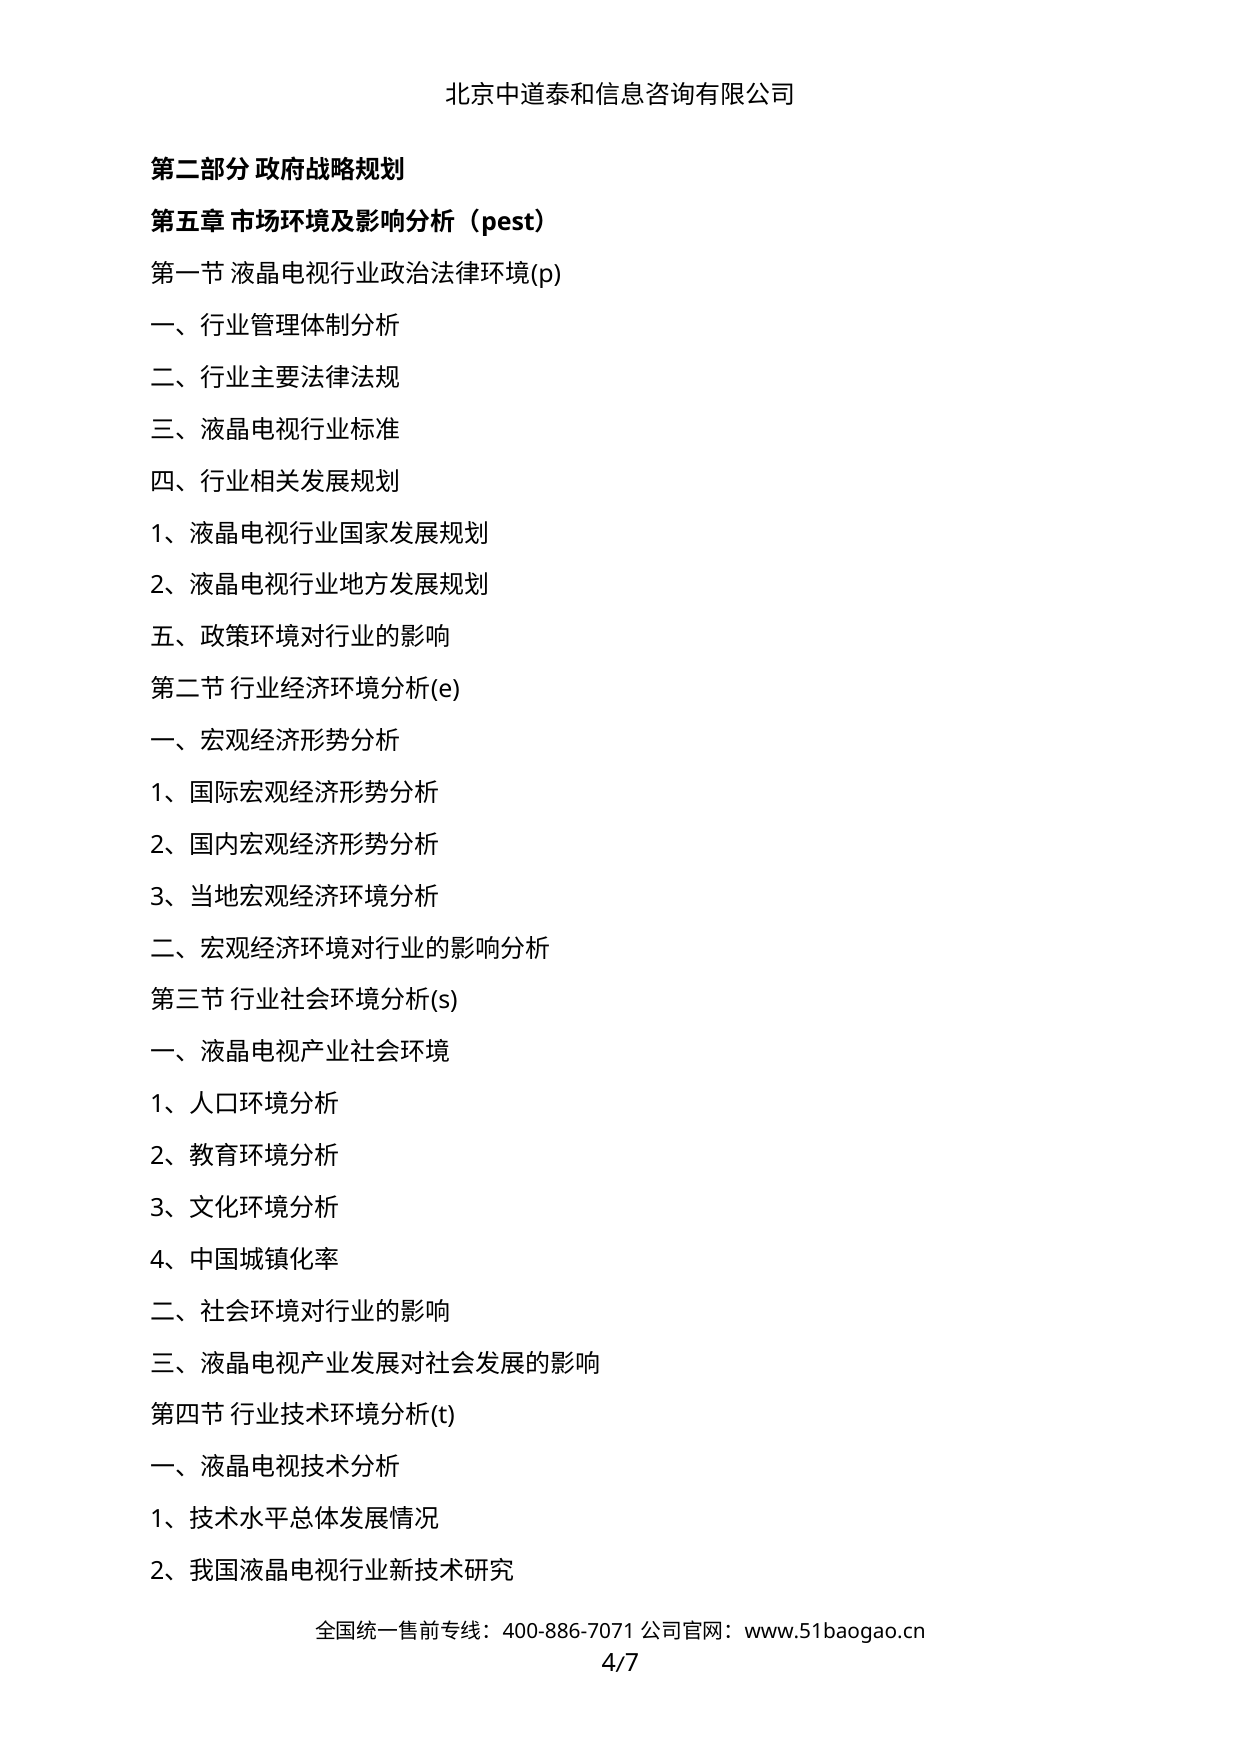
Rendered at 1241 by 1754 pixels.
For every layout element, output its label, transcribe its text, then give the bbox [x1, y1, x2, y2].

text 二、行业主要法律法规 [150, 357, 1090, 394]
text 一、宏观经济形势分析 [150, 721, 1090, 757]
text 2、国内宏观经济形势分析 [150, 824, 1090, 861]
text 第二节 行业经济环境分析(e) [150, 669, 1090, 705]
text 3、当地宏观经济环境分析 [150, 876, 1090, 912]
text 2、我国液晶电视行业新技术研究 [150, 1551, 1090, 1587]
text 1、技术水平总体发展情况 [150, 1499, 1090, 1535]
text 四、行业相关发展规划 [150, 461, 1090, 497]
text 第三节 行业社会环境分析(s) [150, 980, 1090, 1016]
text 二、宏观经济环境对行业的影响分析 [150, 928, 1090, 964]
text 第五章 市场环境及影响分析（pest） [150, 202, 1090, 238]
text 三、液晶电视行业标准 [150, 409, 1090, 446]
text 一、行业管理体制分析 [150, 306, 1090, 342]
text 一、液晶电视技术分析 [150, 1447, 1090, 1483]
text 1、人口环境分析 [150, 1084, 1090, 1120]
text 第一节 液晶电视行业政治法律环境(p) [150, 254, 1090, 290]
text 4、中国城镇化率 [150, 1239, 1090, 1276]
text 2、教育环境分析 [150, 1136, 1090, 1172]
text 二、社会环境对行业的影响 [150, 1291, 1090, 1327]
text 五、政策环境对行业的影响 [150, 617, 1090, 653]
text 第二部分 政府战略规划 [150, 150, 1090, 186]
text 1、液晶电视行业国家发展规划 [150, 513, 1090, 549]
text 第四节 行业技术环境分析(t) [150, 1395, 1090, 1431]
text 2、液晶电视行业地方发展规划 [150, 565, 1090, 601]
text 1、国际宏观经济形势分析 [150, 772, 1090, 809]
text 一、液晶电视产业社会环境 [150, 1032, 1090, 1068]
text 3、文化环境分析 [150, 1187, 1090, 1224]
text 三、液晶电视产业发展对社会发展的影响 [150, 1343, 1090, 1379]
